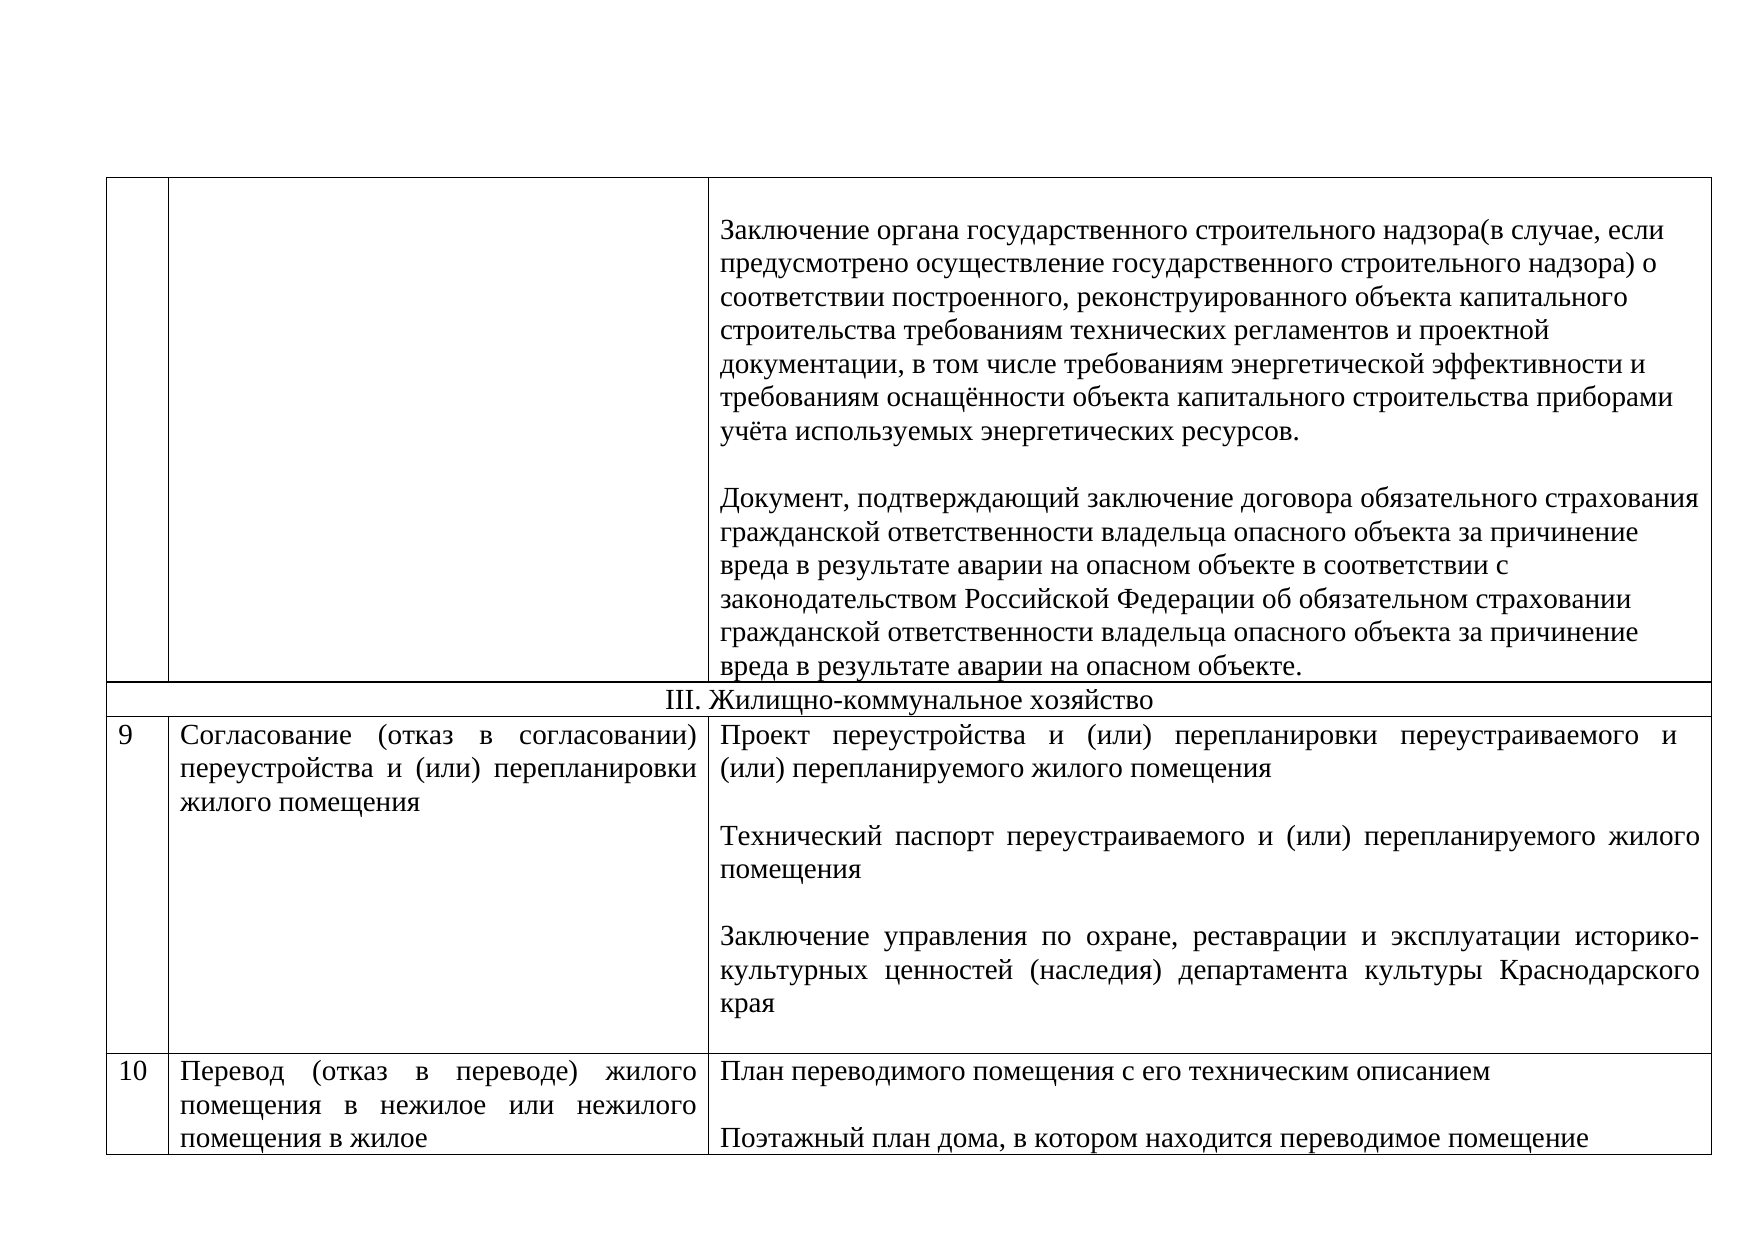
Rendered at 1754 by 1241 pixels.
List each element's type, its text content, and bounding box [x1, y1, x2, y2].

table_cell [709, 1054, 1711, 1154]
table_cell 10 [107, 1054, 168, 1154]
table_cell Согласование (отказ в согласовании) переустройства и (или) перепланировки жилого помещения [169, 717, 708, 1052]
table_cell Проект переустройства и (или) перепланировки переустраиваемого и (или) перепланируемого жилого помещения Технический паспорт переустраиваемого и (или) перепланируемого жилого помещения Заключение управления по охране, реставрации и эксплуатации историко-культурных ценностей (наследия) департамента культуры Краснодарского края [709, 717, 1711, 1052]
table_cell 9 [107, 717, 168, 1052]
table_cell 8 [107, 178, 168, 681]
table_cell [169, 1054, 708, 1154]
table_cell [169, 178, 708, 681]
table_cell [709, 178, 1711, 681]
table_cell III. Жилищно-коммунальное хозяйство [107, 683, 1711, 716]
